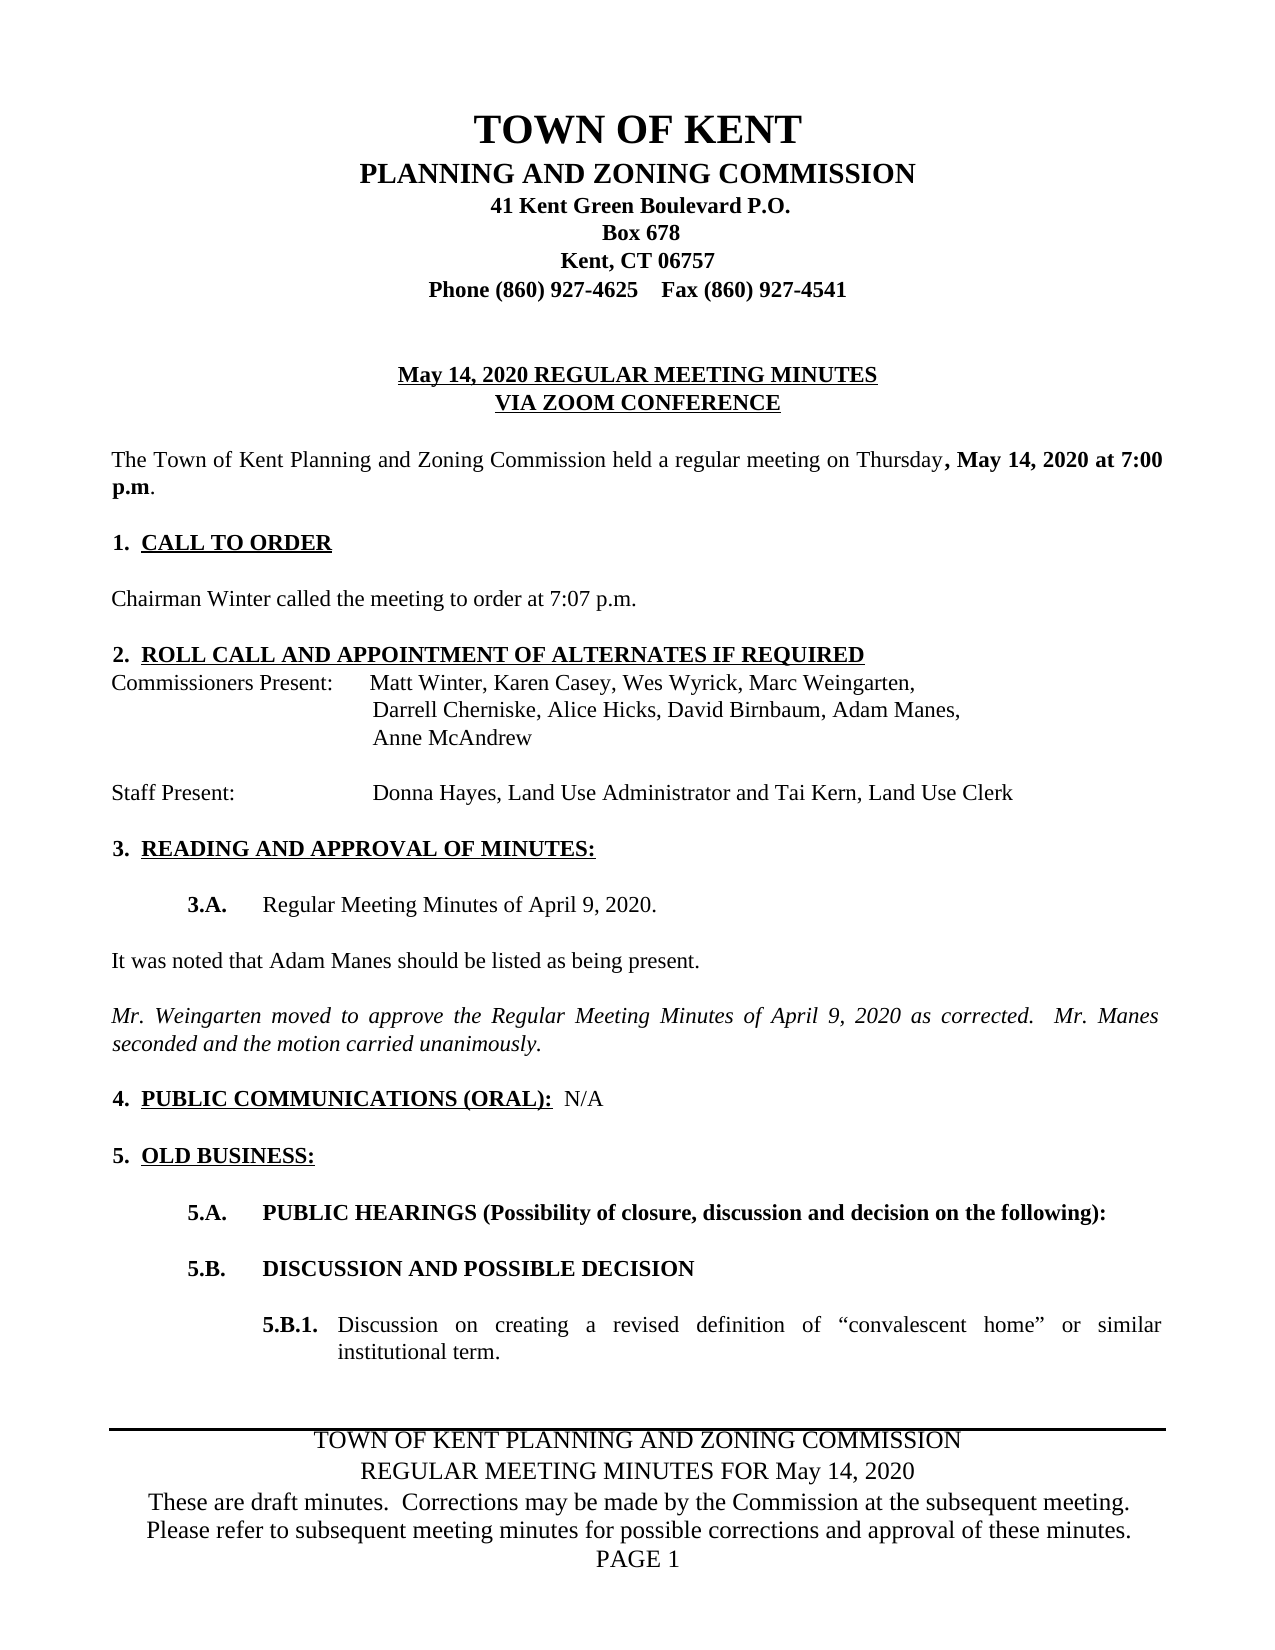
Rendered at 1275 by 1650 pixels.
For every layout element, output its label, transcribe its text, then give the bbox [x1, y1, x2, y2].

text Kent, CT 06757 [132, 247, 1143, 274]
text The Town of Kent Planning and Zoning Commission held a regular meeting on Thursday, May 14, 2020 at 7:00 p.m. [111, 446, 1163, 499]
list ROLL CALL AND APPOINTMENT OF ALTERNATES IF REQUIRED [112, 641, 1163, 667]
list DISCUSSION AND POSSIBLE DECISION [187, 1255, 1163, 1282]
text Chairman Winter called the meeting to order at 7:07 p.m. [111, 585, 1163, 612]
list Discussion on creating a revised definition of “convalescent home” or similar institutional term. [262, 1311, 1163, 1364]
text Staff Present: Donna Hayes, Land Use Administrator and Tai Kern, Land Use Clerk [111, 779, 1163, 805]
list READING AND APPROVAL OF MINUTES: [112, 834, 1163, 861]
text May 14, 2020 REGULAR MEETING MINUTES [112, 361, 1163, 387]
text Darrell Cherniske, Alice Hicks, David Birnbaum, Adam Manes, [111, 696, 1163, 723]
text 41 Kent Green Boulevard P.O. Box 678 [490, 192, 791, 246]
text Mr. Weingarten moved to approve the Regular Meeting Minutes of April 9, 2020 as corrected. Mr. Manes seconded and the motion carried unanimously. [111, 1002, 1163, 1056]
list CALL TO ORDER [112, 528, 1163, 555]
list OLD BUSINESS: [112, 1142, 1163, 1168]
text It was noted that Adam Manes should be listed as being present. [111, 947, 1163, 973]
text Commissioners Present: Matt Winter, Karen Casey, Wes Wyrick, Marc Weingarten, [111, 669, 1163, 696]
list Regular Meeting Minutes of April 9, 2020. [187, 891, 1163, 918]
text TOWN OF KENT [112, 104, 1163, 152]
text Anne McAndrew [111, 723, 1163, 750]
text Phone (860) 927-4625 Fax (860) 927-4541 [132, 276, 1143, 302]
list PUBLIC COMMUNICATIONS (ORAL): N/A [112, 1085, 1163, 1111]
text PLANNING AND ZONING COMMISSION [112, 156, 1163, 190]
list PUBLIC HEARINGS (Possibility of closure, discussion and decision on the following): [187, 1199, 1163, 1225]
text VIA ZOOM CONFERENCE [112, 389, 1163, 415]
